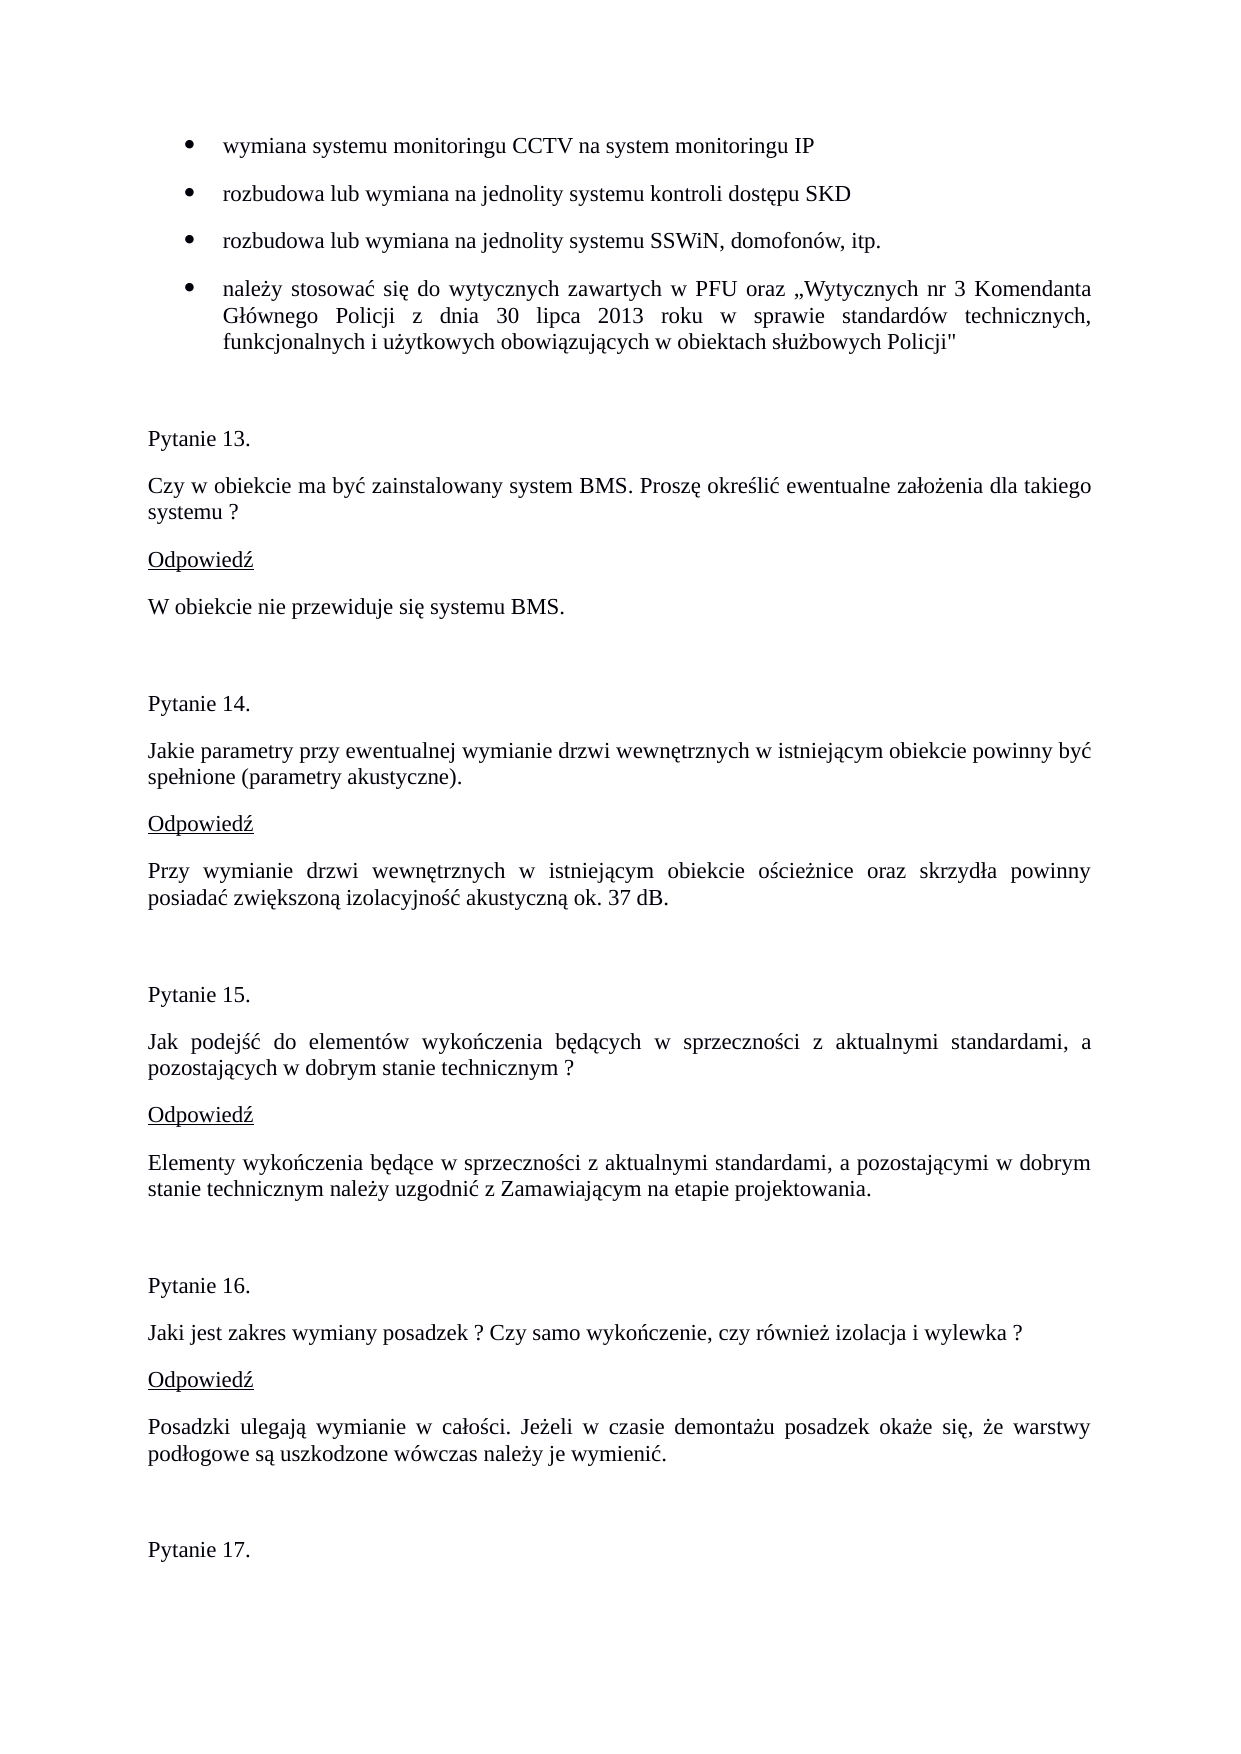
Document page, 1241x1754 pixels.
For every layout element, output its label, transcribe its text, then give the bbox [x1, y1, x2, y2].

text Odpowiedź [148, 1366, 1093, 1392]
list rozbudowa lub wymiana na jednolity systemu kontroli dostępu SKD [185, 180, 1093, 207]
text Posadzki ulegają wymianie w całości. Jeżeli w czasie demontażu posadzek okaże się, że warstwy podłogowe są uszkodzone wówczas należy je wymienić. [148, 1413, 1093, 1466]
text W obiekcie nie przewiduje się systemu BMS. [148, 593, 1093, 619]
text Pytanie 17. [148, 1536, 1093, 1563]
text Odpowiedź [148, 1101, 1093, 1128]
text Elementy wykończenia będące w sprzeczności z aktualnymi standardami, a pozostającymi w dobrym stanie technicznym należy uzgodnić z Zamawiającym na etapie projektowania. [148, 1148, 1093, 1201]
list należy stosować się do wytycznych zawartych w PFU oraz „Wytycznych nr 3 Komendanta Głównego Policji z dnia 30 lipca 2013 roku w sprawie standardów technicznych, funkcjonalnych i użytkowych obowiązujących w obiektach służbowych Policji" [185, 275, 1093, 354]
list wymiana systemu monitoringu CCTV na system monitoringu IP [185, 132, 1093, 159]
list rozbudowa lub wymiana na jednolity systemu SSWiN, domofonów, itp. [185, 227, 1093, 254]
text Pytanie 14. [148, 689, 1093, 716]
text Jak podejść do elementów wykończenia będących w sprzeczności z aktualnymi standardami, a pozostających w dobrym stanie technicznym ? [148, 1028, 1093, 1081]
text Jaki jest zakres wymiany posadzek ? Czy samo wykończenie, czy również izolacja i wylewka ? [148, 1319, 1093, 1345]
text Jakie parametry przy ewentualnej wymianie drzwi wewnętrznych w istniejącym obiekcie powinny być spełnione (parametry akustyczne). [148, 737, 1093, 789]
text Odpowiedź [148, 546, 1093, 572]
text Czy w obiekcie ma być zainstalowany system BMS. Proszę określić ewentualne założenia dla takiego systemu ? [148, 472, 1093, 525]
text Pytanie 15. [148, 981, 1093, 1007]
text Pytanie 13. [148, 425, 1093, 451]
text Pytanie 16. [148, 1272, 1093, 1298]
text Odpowiedź [148, 810, 1093, 837]
text Przy wymianie drzwi wewnętrznych w istniejącym obiekcie ościeżnice oraz skrzydła powinny posiadać zwiększoną izolacyjność akustyczną ok. 37 dB. [148, 857, 1093, 910]
